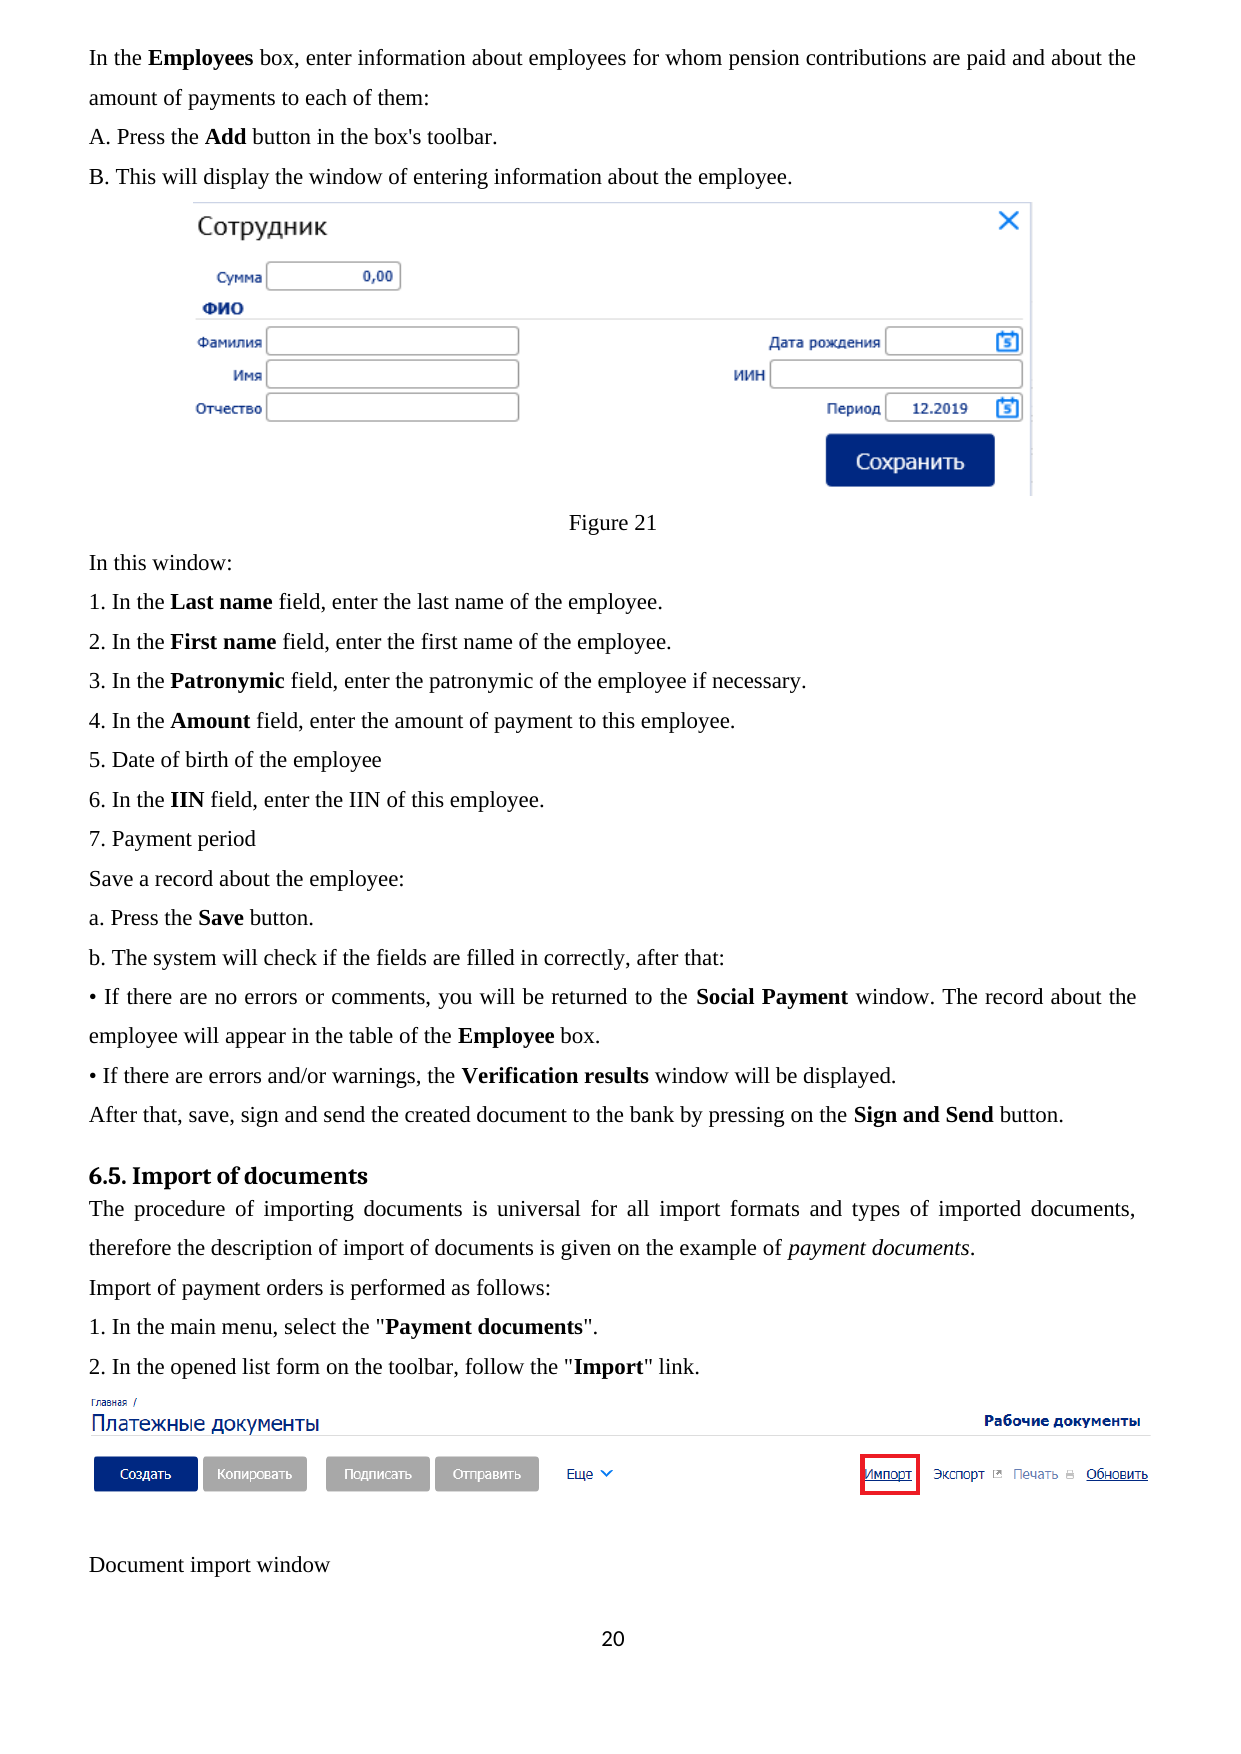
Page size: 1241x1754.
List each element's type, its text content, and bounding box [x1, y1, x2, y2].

subtitle 6.5. Import of documents [89, 1162, 1137, 1191]
text • If there are no errors or comments, you will be returned to the Social Payment window. The record about the employee will appear in the table of the Employee box. [89, 983, 1137, 1049]
text b. The system will check if the fields are filled in correctly, after that: [89, 944, 1137, 970]
text a. Press the Save button. [89, 904, 1137, 931]
text 1. In the main menu, select the "Payment documents". [89, 1313, 1137, 1340]
text Figure 21 [89, 509, 1137, 536]
text The procedure of importing documents is universal for all import formats and types of imported documents, therefore the description of import of documents is given on the example of payment documents. [89, 1195, 1137, 1261]
text Import of payment orders is performed as follows: [89, 1274, 1137, 1300]
text In the Employees box, enter information about employees for whom pension contributions are paid and about the amount of payments to each of them: [89, 44, 1137, 110]
picture [88, 1392, 1151, 1499]
text A. Press the Add button in the box's toolbar. [89, 123, 1137, 150]
text B. This will display the window of entering information about the employee. [89, 163, 1137, 189]
text 1. In the Last name field, enter the last name of the employee. [89, 588, 1137, 615]
text Save a record about the employee: [89, 865, 1137, 891]
text After that, save, sign and send the created document to the bank by pressing on the Sign and Send button. [89, 1102, 1137, 1128]
text 5. Date of birth of the employee [89, 746, 1137, 773]
text 2. In the First name field, enter the first name of the employee. [89, 628, 1137, 654]
text 6. In the IIN field, enter the IIN of this employee. [89, 786, 1137, 812]
text In this window: [89, 549, 1137, 575]
text 2. In the opened list form on the toolbar, follow the "Import" link. [89, 1353, 1137, 1379]
text 7. Payment period [89, 825, 1137, 852]
text Document import window [89, 1552, 1137, 1578]
text 4. In the Amount field, enter the amount of payment to this employee. [89, 707, 1137, 733]
text • If there are errors and/or warnings, the Verification results window will be displayed. [89, 1062, 1137, 1088]
picture [193, 202, 1033, 496]
text 3. In the Patronymic field, enter the patronymic of the employee if necessary. [89, 667, 1137, 694]
